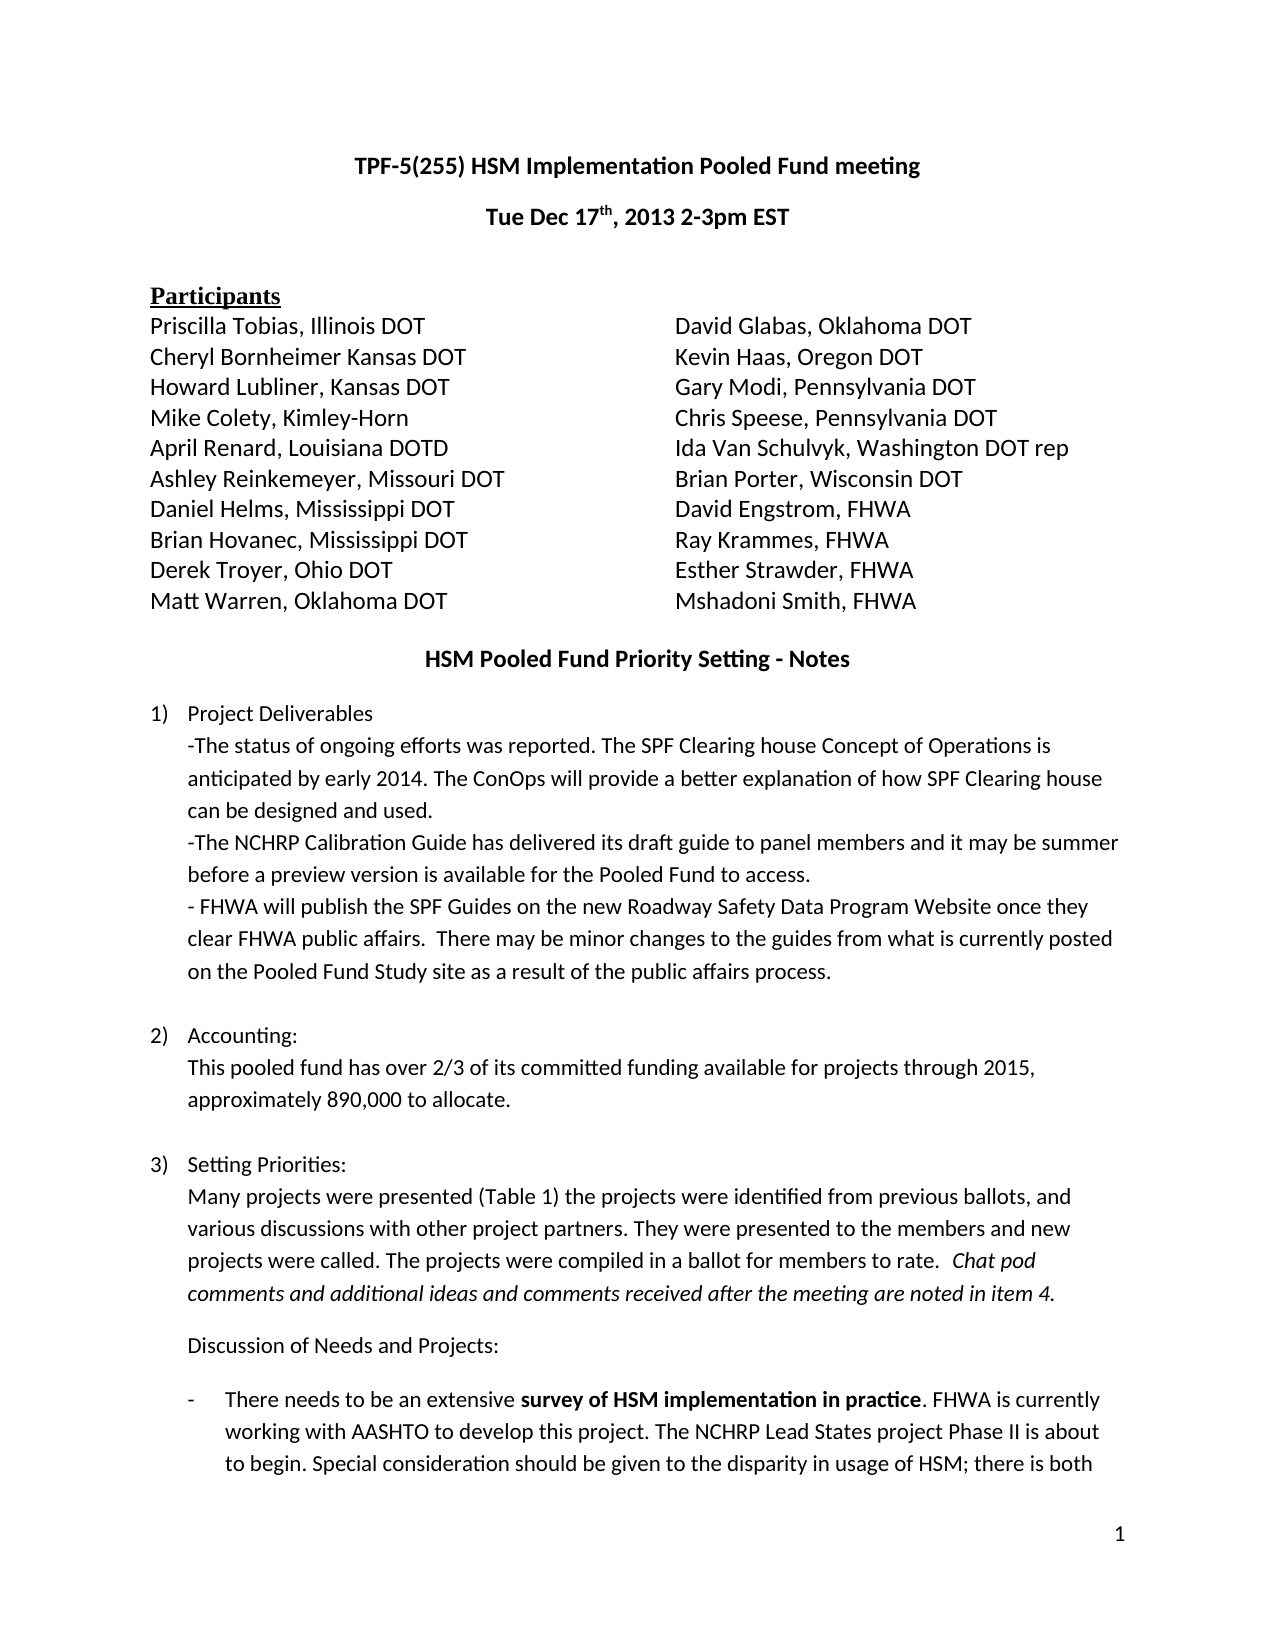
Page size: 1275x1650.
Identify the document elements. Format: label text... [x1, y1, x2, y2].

text Cheryl Bornheimer Kansas DOT Kevin Haas, Oregon DOT [150, 341, 1125, 371]
text Matt Warren, Oklahoma DOT Mshadoni Smith, FHWA [150, 585, 1125, 615]
list Many projects were presented (Table 1) the projects were identified from previous ballots, and various discussions with other project partners. They were presented to the members and new projects were called. The projects were compiled in a ballot for members to rate. Chat pod comments and additional ideas and comments received after the meeting are noted in item 4. [187, 1182, 1125, 1307]
text Priscilla Tobias, Illinois DOT David Glabas, Oklahoma DOT [150, 310, 1125, 341]
list Project Deliverables [150, 699, 1125, 727]
list -The status of ongoing efforts was reported. The SPF Clearing house Concept of Operations is anticipated by early 2014. The ConOps will provide a better explanation of how SPF Clearing house can be designed and used. [187, 731, 1125, 824]
text TPF-5(255) HSM Implementation Pooled Fund meeting [150, 150, 1125, 181]
text Howard Lubliner, Kansas DOT Gary Modi, Pennsylvania DOT [150, 371, 1125, 402]
list -The NCHRP Calibration Guide has delivered its draft guide to panel members and it may be summer before a preview version is available for the Pooled Fund to access. [187, 828, 1125, 888]
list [187, 1385, 1125, 1477]
text Tue Dec 17th, 2013 2-3pm EST [150, 201, 1125, 232]
list Setting Priorities: [150, 1150, 1125, 1178]
text Ashley Reinkemeyer, Missouri DOT Brian Porter, Wisconsin DOT [150, 463, 1125, 493]
text Mike Colety, Kimley-Horn Chris Speese, Pennsylvania DOT [150, 402, 1125, 432]
text Daniel Helms, Mississippi DOT David Engstrom, FHWA [150, 493, 1125, 524]
text HSM Pooled Fund Priority Setting - Notes [150, 643, 1125, 674]
list - FHWA will publish the SPF Guides on the new Roadway Safety Data Program Website once they clear FHWA public affairs. There may be minor changes to the guides from what is currently posted on the Pooled Fund Study site as a result of the public affairs process. [187, 892, 1125, 985]
list Accounting: [150, 1021, 1125, 1049]
text Participants [150, 281, 1125, 310]
text Derek Troyer, Ohio DOT Esther Strawder, FHWA [150, 554, 1125, 585]
text Brian Hovanec, Mississippi DOT Ray Krammes, FHWA [150, 524, 1125, 554]
list This pooled fund has over 2/3 of its committed funding available for projects through 2015, approximately 890,000 to allocate. [187, 1053, 1125, 1113]
text Discussion of Needs and Projects: [150, 1332, 1125, 1360]
text April Renard, Louisiana DOTD Ida Van Schulvyk, Washington DOT rep [150, 432, 1125, 463]
